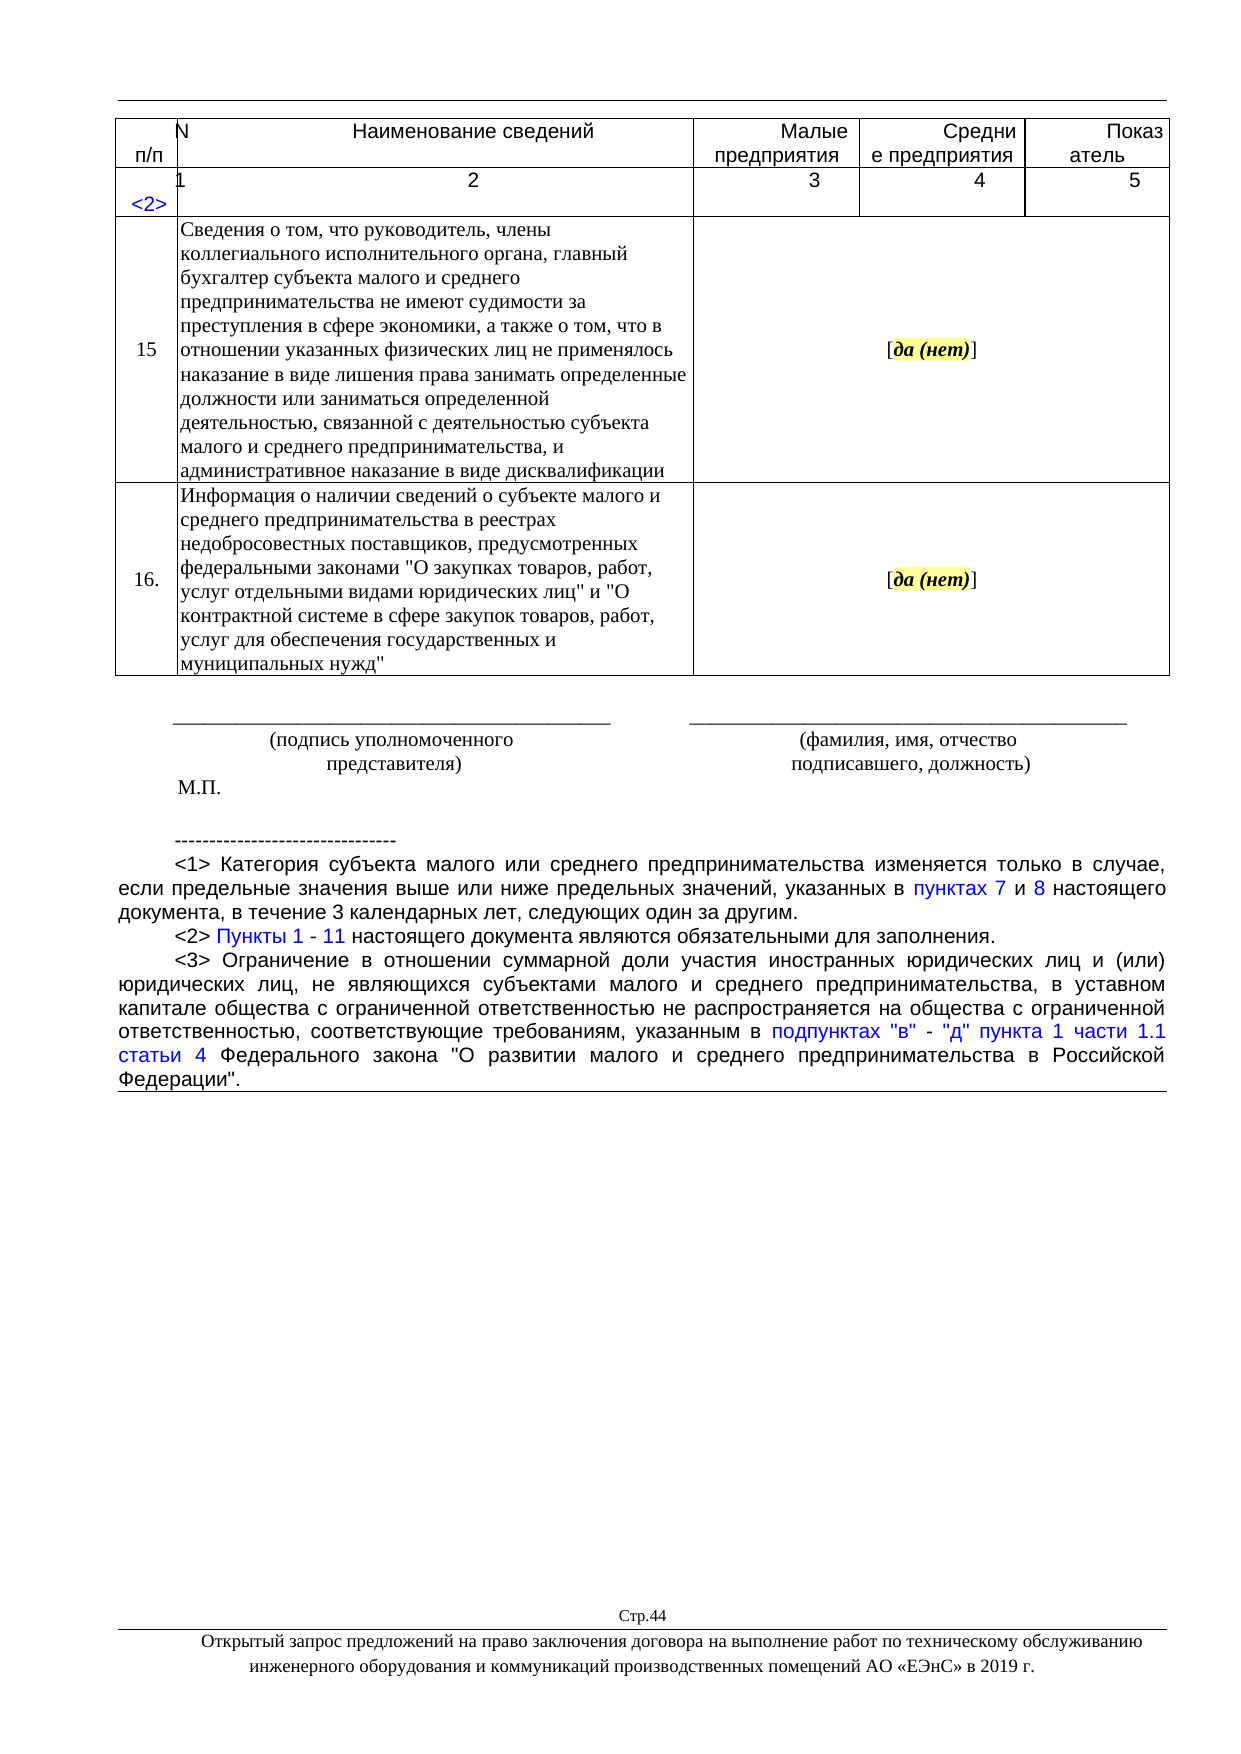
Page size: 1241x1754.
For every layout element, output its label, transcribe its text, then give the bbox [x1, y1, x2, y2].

text <1> Категория субъекта малого или среднего предпринимательства изменяется только в случае, если предельные значения выше или ниже предельных значений, указанных в пунктах 7 и 8 настоящего документа, в течение 3 календарных лет, следующих один за другим. [118, 852, 1167, 923]
text <3> Ограничение в отношении суммарной доли участия иностранных юридических лиц и (или) юридических лиц, не являющихся субъектами малого и среднего предпринимательства, в уставном капитале общества с ограниченной ответственностью не распространяется на общества с ограниченной ответственностью, соответствующие требованиям, указанным в подпунктах "в" - "д" пункта 1 части 1.1 статьи 4 Федерального закона "О развитии малого и среднего предпринимательства в Российской Федерации". [118, 947, 1167, 1091]
text <2> Пункты 1 - 11 настоящего документа являются обязательными для заполнения. [118, 923, 1167, 947]
table_cell 5 [1026, 168, 1169, 216]
table_header N п/п [116, 119, 177, 167]
table_cell 4 [860, 168, 1024, 216]
table_cell 3 [694, 168, 859, 216]
text М.П. [118, 775, 1167, 799]
table_cell Сведения о том, что руководитель, члены коллегиального исполнительного органа, главный бухгалтер субъекта малого и среднего предпринимательства не имеют судимости за преступления в сфере экономики, а также о том, что в отношении указанных физических лиц не применялось наказание в виде лишения права занимать определенные должности или заниматься определенной деятельностью, связанной с деятельностью субъекта малого и среднего предпринимательства, и административное наказание в виде дисквалификации [178, 217, 693, 482]
table_cell 1 <2> [116, 168, 177, 216]
table_cell [да (нет)] [694, 483, 1169, 675]
table_header Наименование сведений [178, 119, 693, 167]
text -------------------------------- [118, 828, 1167, 852]
table_cell Информация о наличии сведений о субъекте малого и среднего предпринимательства в реестрах недобросовестных поставщиков, предусмотренных федеральными законами "О закупках товаров, работ, услуг отдельными видами юридических лиц" и "О контрактной системе в сфере закупок товаров, работ, услуг для обеспечения государственных и муниципальных нужд" [178, 483, 693, 675]
table_header __________________________________________ (фамилия, имя, отчество подписавшего, должность) [665, 703, 1152, 775]
table_cell [да (нет)] [694, 217, 1169, 482]
table_cell 2 [178, 168, 693, 216]
table_header Малые предприятия [694, 119, 859, 167]
table_header Показатель [1026, 119, 1169, 167]
table_header __________________________________________ (подпись уполномоченного представителя) [118, 703, 664, 775]
table_cell 15 [116, 217, 177, 482]
table_header Средние предприятия [860, 119, 1024, 167]
table_cell 16. [116, 483, 177, 675]
